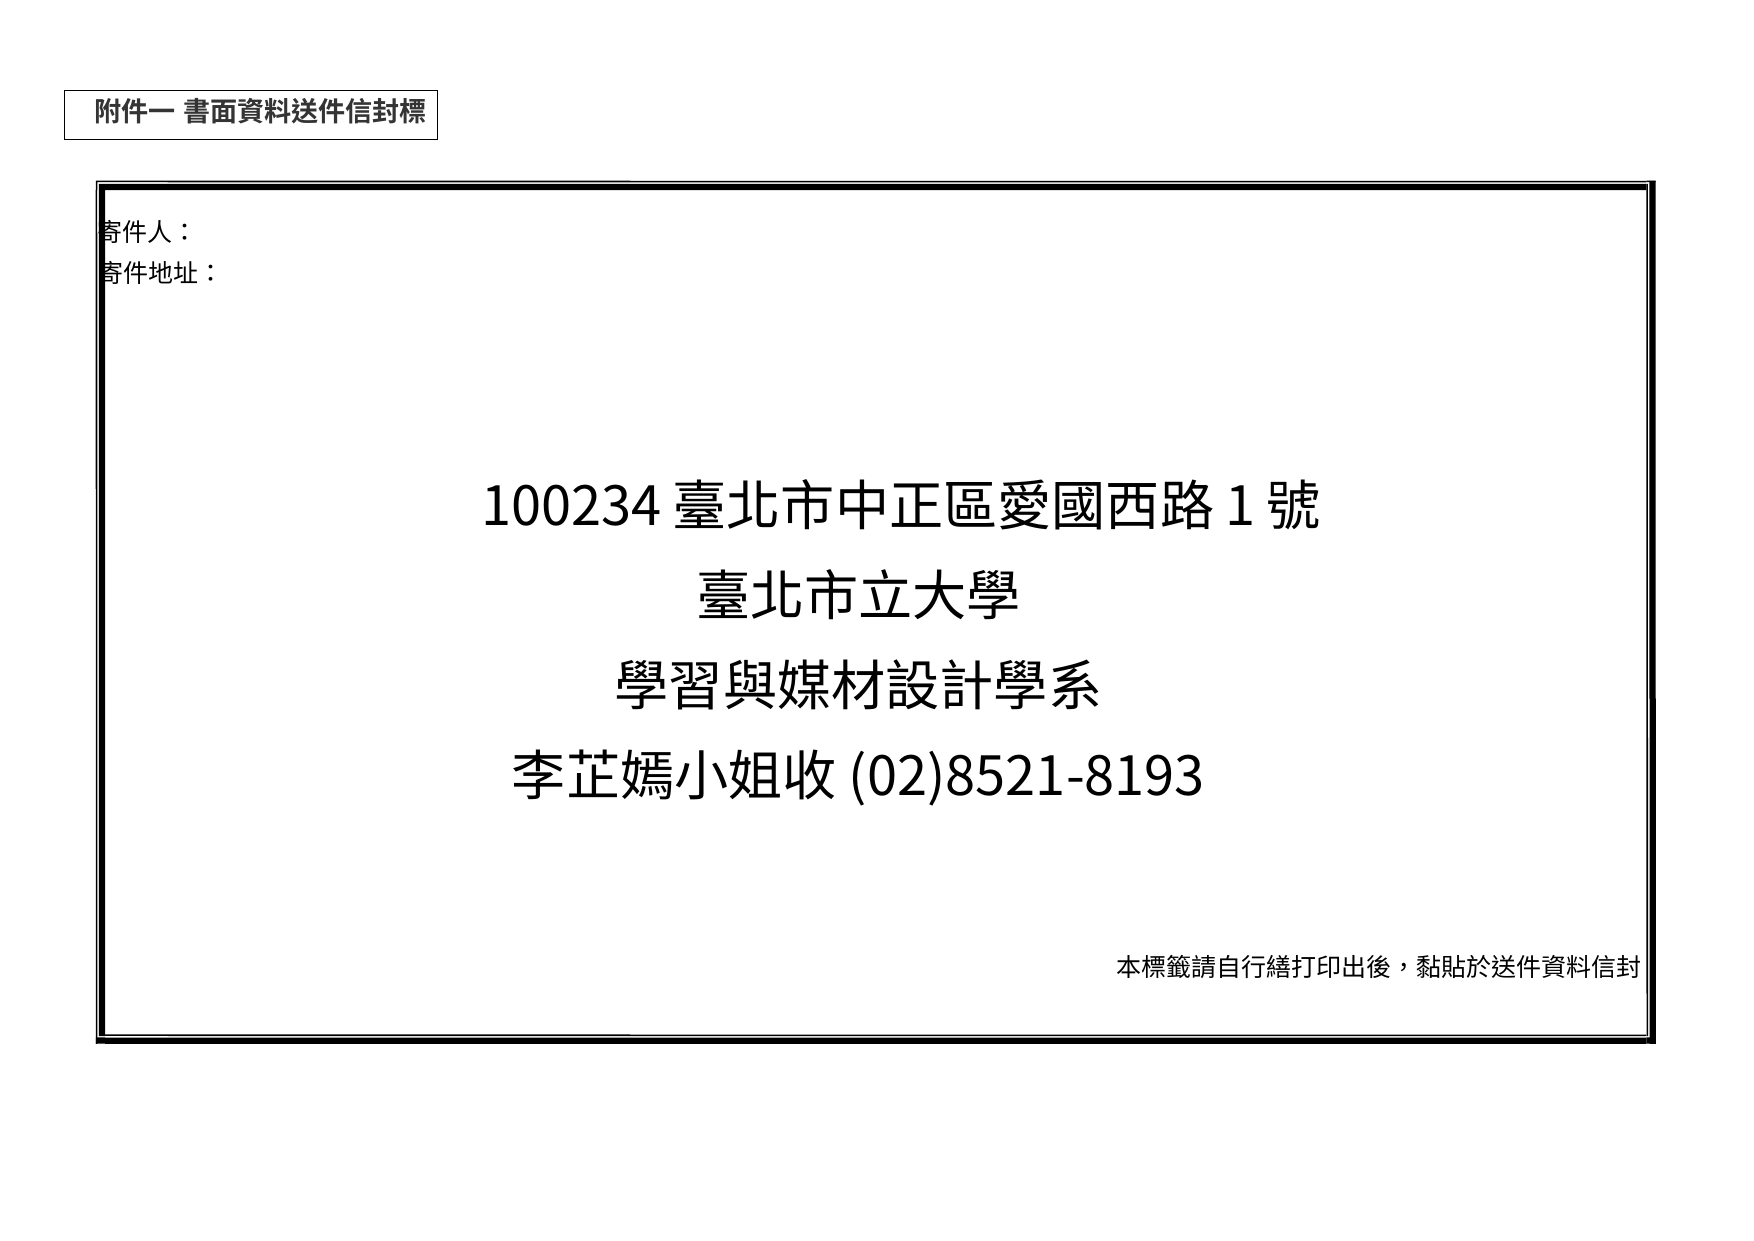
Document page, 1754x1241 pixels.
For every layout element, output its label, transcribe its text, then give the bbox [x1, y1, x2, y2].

text 寄件地址： [64, 254, 1652, 290]
text 學習與媒材設計學系 [64, 642, 1652, 721]
text 100234臺北市中正區愛國西路1號 [64, 462, 1652, 541]
text 臺北市立大學 [64, 552, 1652, 631]
text 寄件人： [64, 212, 1652, 248]
text 李芷嫣小姐收 (02)8521-8193 [64, 733, 1652, 811]
text 本標籤請自行繕打印出後，黏貼於送件資料信封 [1116, 948, 1652, 984]
